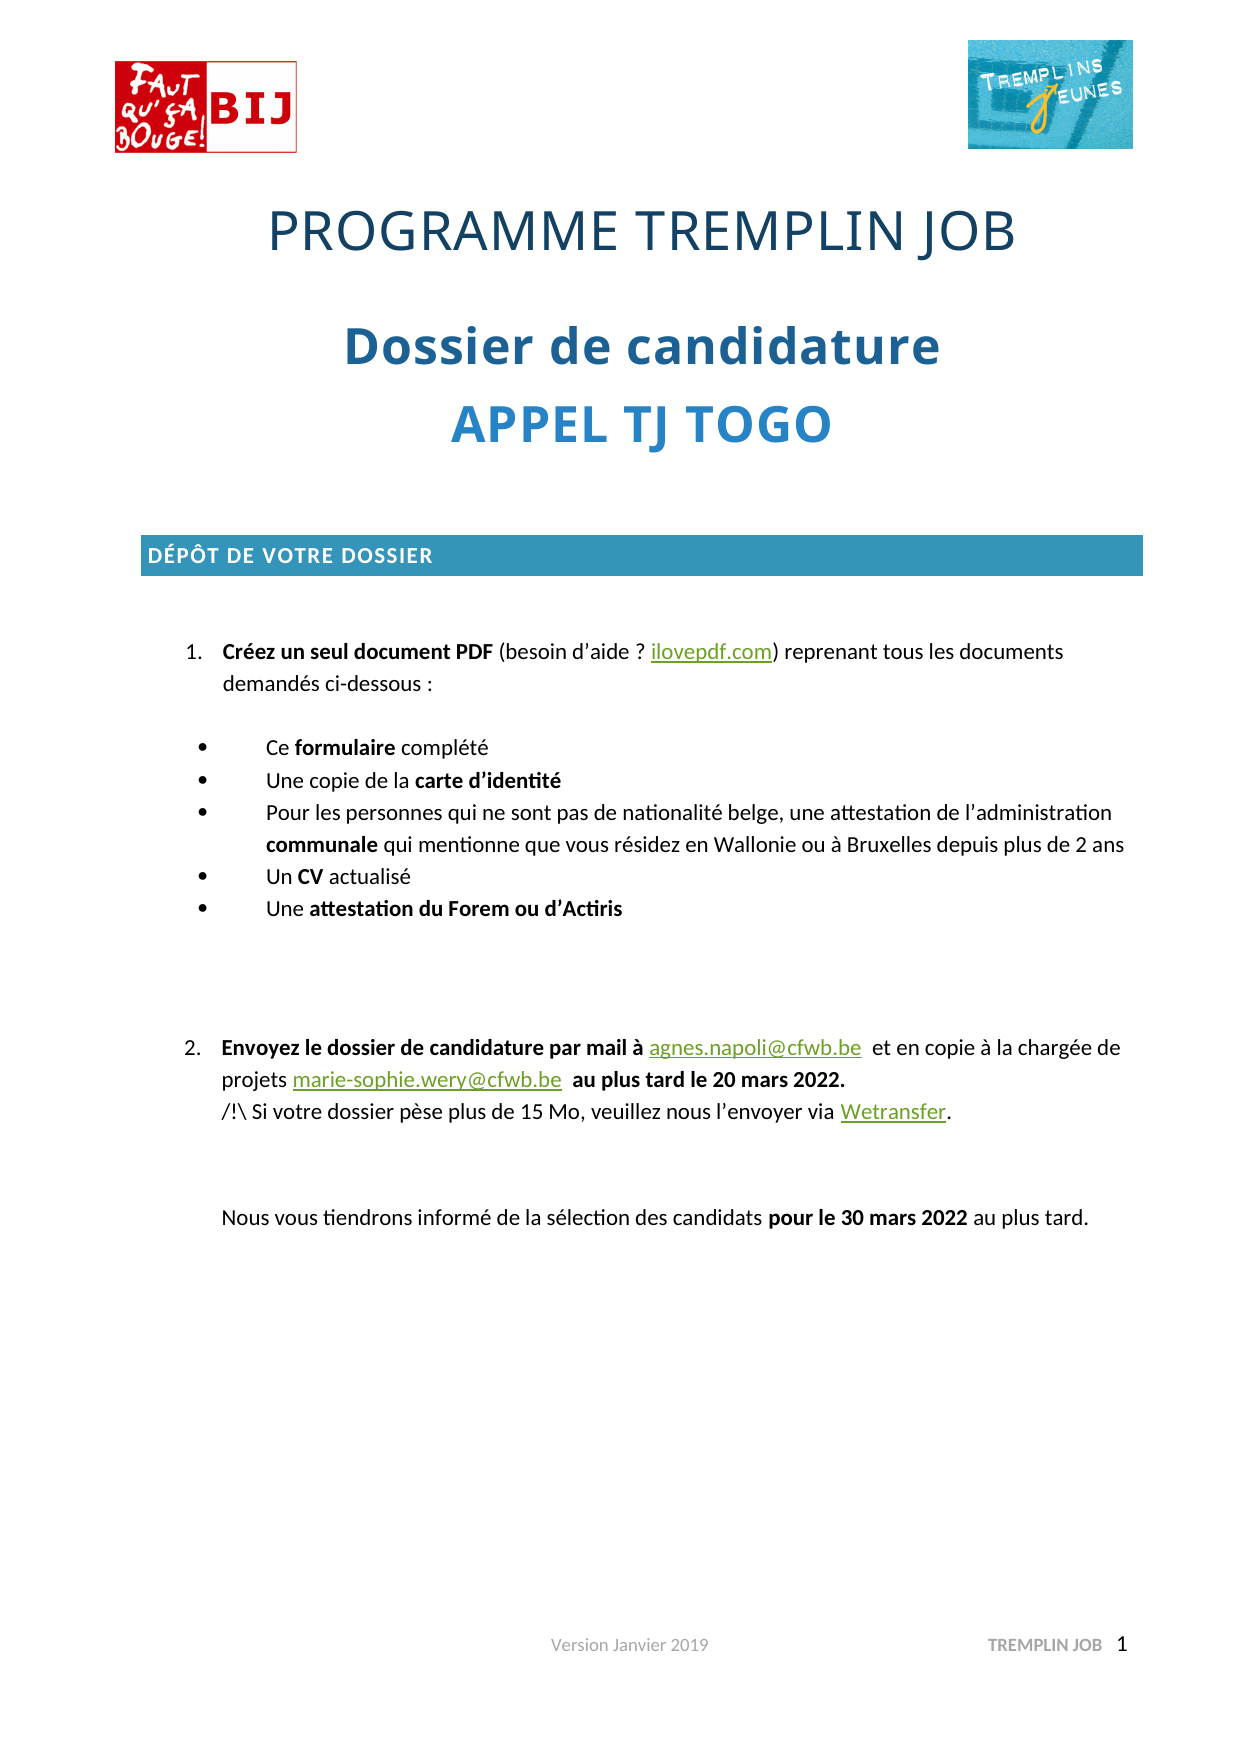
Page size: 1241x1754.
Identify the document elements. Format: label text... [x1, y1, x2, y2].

list /!\ Si votre dossier pèse plus de 15 Mo, veuillez nous l’envoyer via Wetransfer. [221, 1097, 1137, 1125]
list Créez un seul document PDF (besoin d’aide ? ilovepdf.com) reprenant tous les documents demandés ci-dessous : [185, 637, 1137, 697]
picture [968, 40, 1133, 149]
subtitle Dépôt de votre dossier [148, 541, 1137, 569]
title Dossier de candidature [148, 311, 1137, 379]
list Ce formulaire complété [199, 733, 1137, 762]
list Une copie de la carte d’identité [199, 766, 1137, 794]
list Une attestation du Forem ou d’Actiris [199, 894, 1137, 922]
title Programme Tremplin JOB [148, 192, 1137, 266]
list Un CV actualisé [199, 862, 1137, 890]
list Envoyez le dossier de candidature par mail à agnes.napoli@cfwb.be et en copie à la chargée de projets marie-sophie.wery@cfwb.be au plus tard le 20 mars 2022. [184, 1033, 1137, 1093]
title APPEL TJ TOGO [148, 389, 1137, 457]
list Pour les personnes qui ne sont pas de nationalité belge, une attestation de l’administration communale qui mentionne que vous résidez en Wallonie ou à Bruxelles depuis plus de 2 ans [199, 798, 1137, 858]
text Nous vous tiendrons informé de la sélection des candidats pour le 30 mars 2022 au plus tard. [148, 1203, 1137, 1231]
picture [115, 61, 297, 153]
